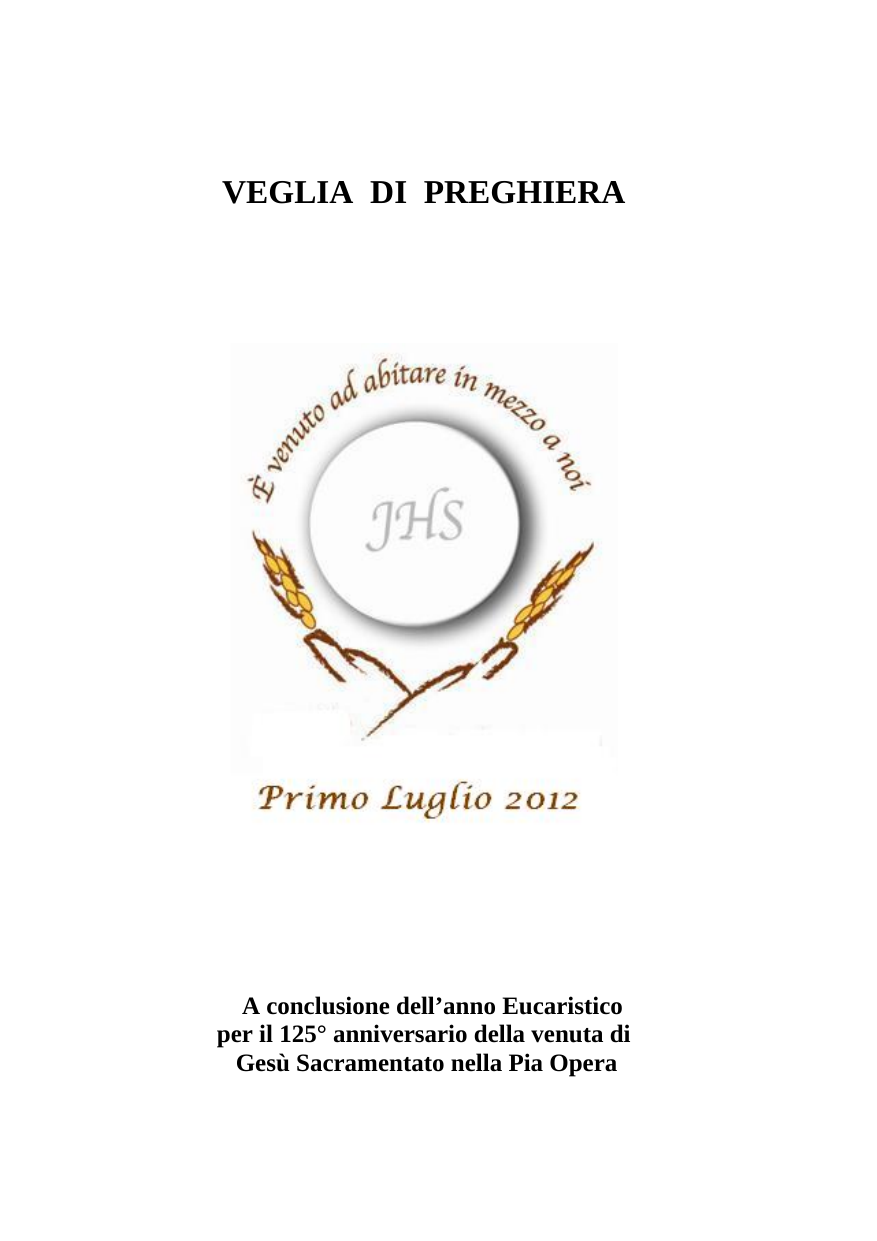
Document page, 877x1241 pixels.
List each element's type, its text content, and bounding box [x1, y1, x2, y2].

text A conclusione dell’anno Eucaristico [118, 991, 729, 1019]
picture [230, 343, 618, 840]
text VEGLIA DI PREGHIERA [118, 172, 729, 210]
text Gesù Sacramentato nella Pia Opera [118, 1048, 729, 1077]
text per il 125° anniversario della venuta di [118, 1019, 729, 1048]
